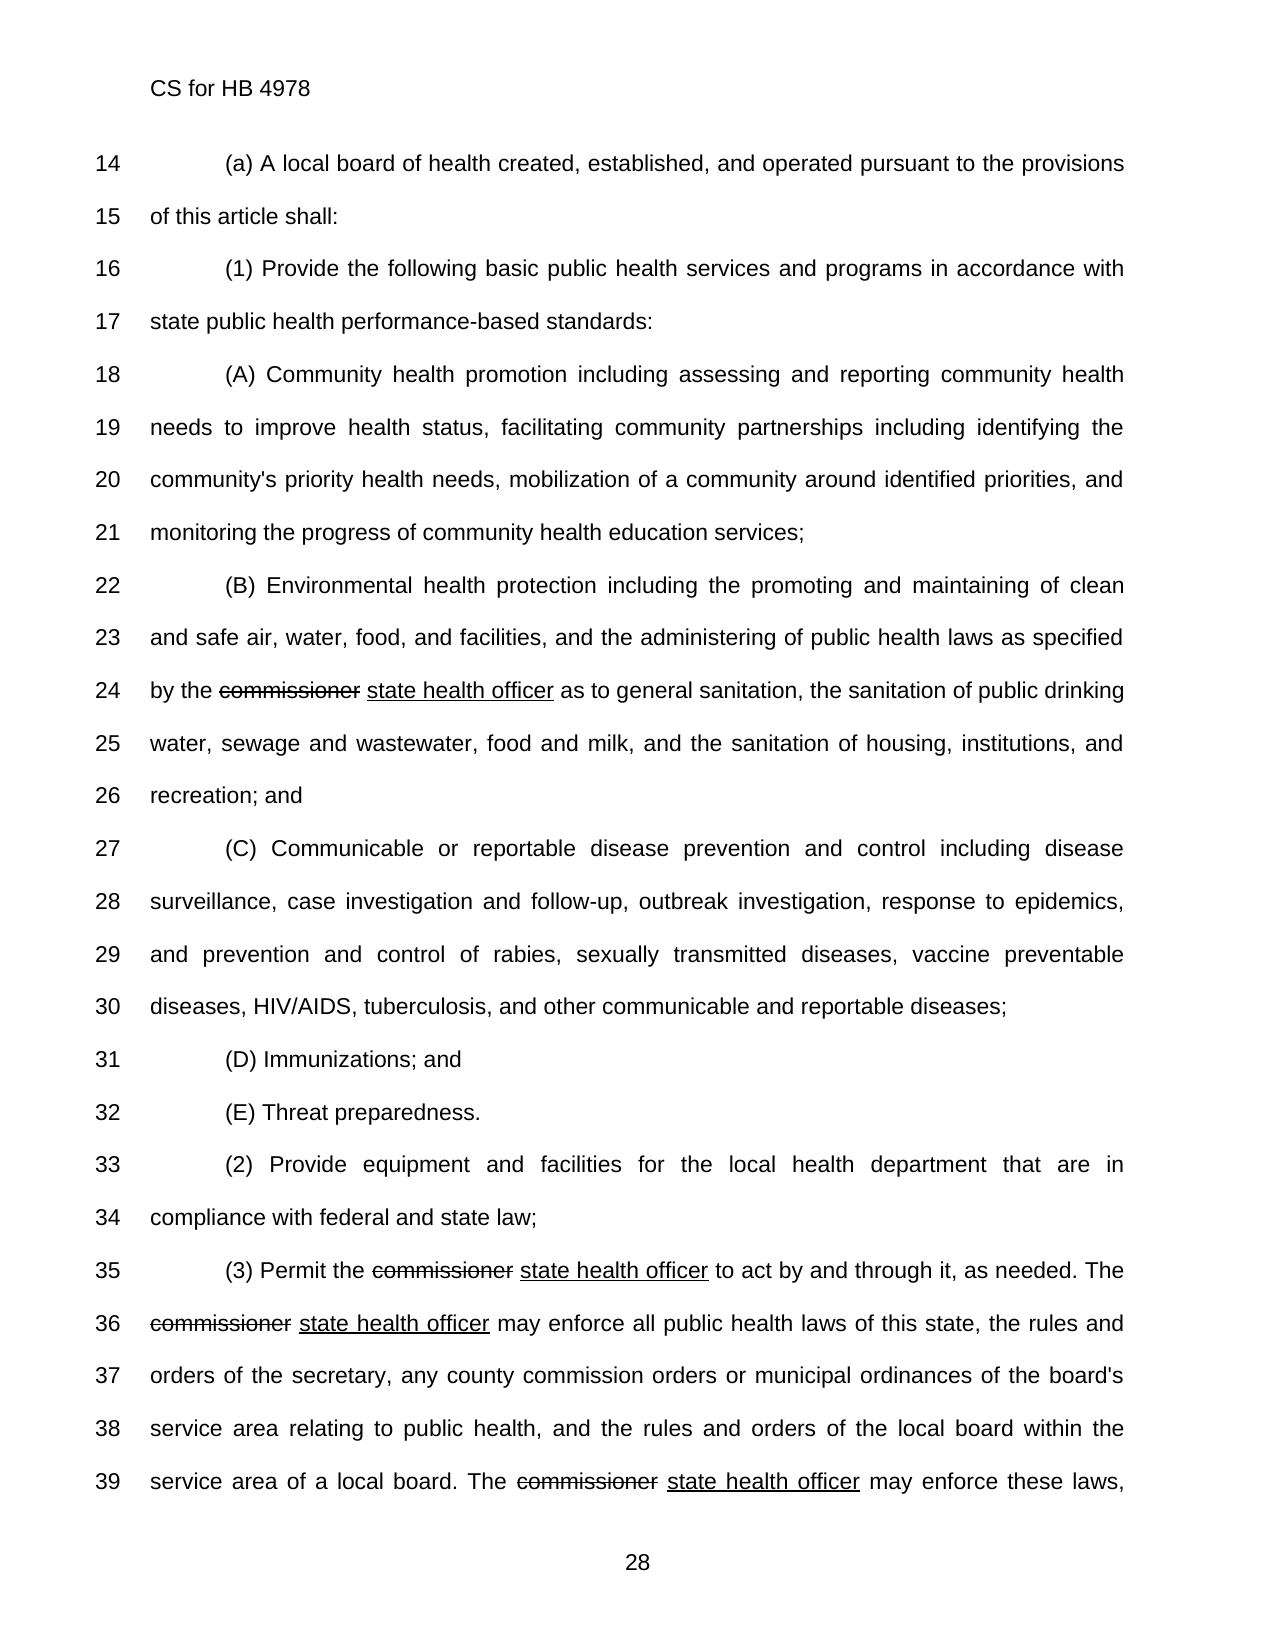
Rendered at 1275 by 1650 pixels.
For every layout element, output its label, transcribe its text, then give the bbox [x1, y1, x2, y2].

text (C) Communicable or reportable disease prevention and control including disease surveillance, case investigation and follow-up, outbreak investigation, response to epidemics, and prevention and control of rabies, sexually transmitted diseases, vaccine preventable diseases, HIV/AIDS, tuberculosis, and other communicable and reportable diseases; [150, 835, 1125, 1020]
text (2) Provide equipment and facilities for the local health department that are in compliance with federal and state law; [150, 1151, 1125, 1231]
text (a) A local board of health created, established, and operated pursuant to the provisions of this article shall: [150, 150, 1125, 229]
text (1) Provide the following basic public health services and programs in accordance with state public health performance-based standards: [150, 255, 1125, 334]
text (D) Immunizations; and [150, 1046, 1125, 1072]
text (B) Environmental health protection including the promoting and maintaining of clean and safe air, water, food, and facilities, and the administering of public health laws as specified by the commissioner state health officer as to general sanitation, the sanitation of public drinking water, sewage and wastewater, food and milk, and the sanitation of housing, institutions, and recreation; and [150, 572, 1125, 809]
text (A) Community health promotion including assessing and reporting community health needs to improve health status, facilitating community partnerships including identifying the community's priority health needs, mobilization of a community around identified priorities, and monitoring the progress of community health education services; [150, 361, 1125, 545]
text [150, 1257, 1125, 1494]
text (E) Threat preparedness. [150, 1099, 1125, 1125]
